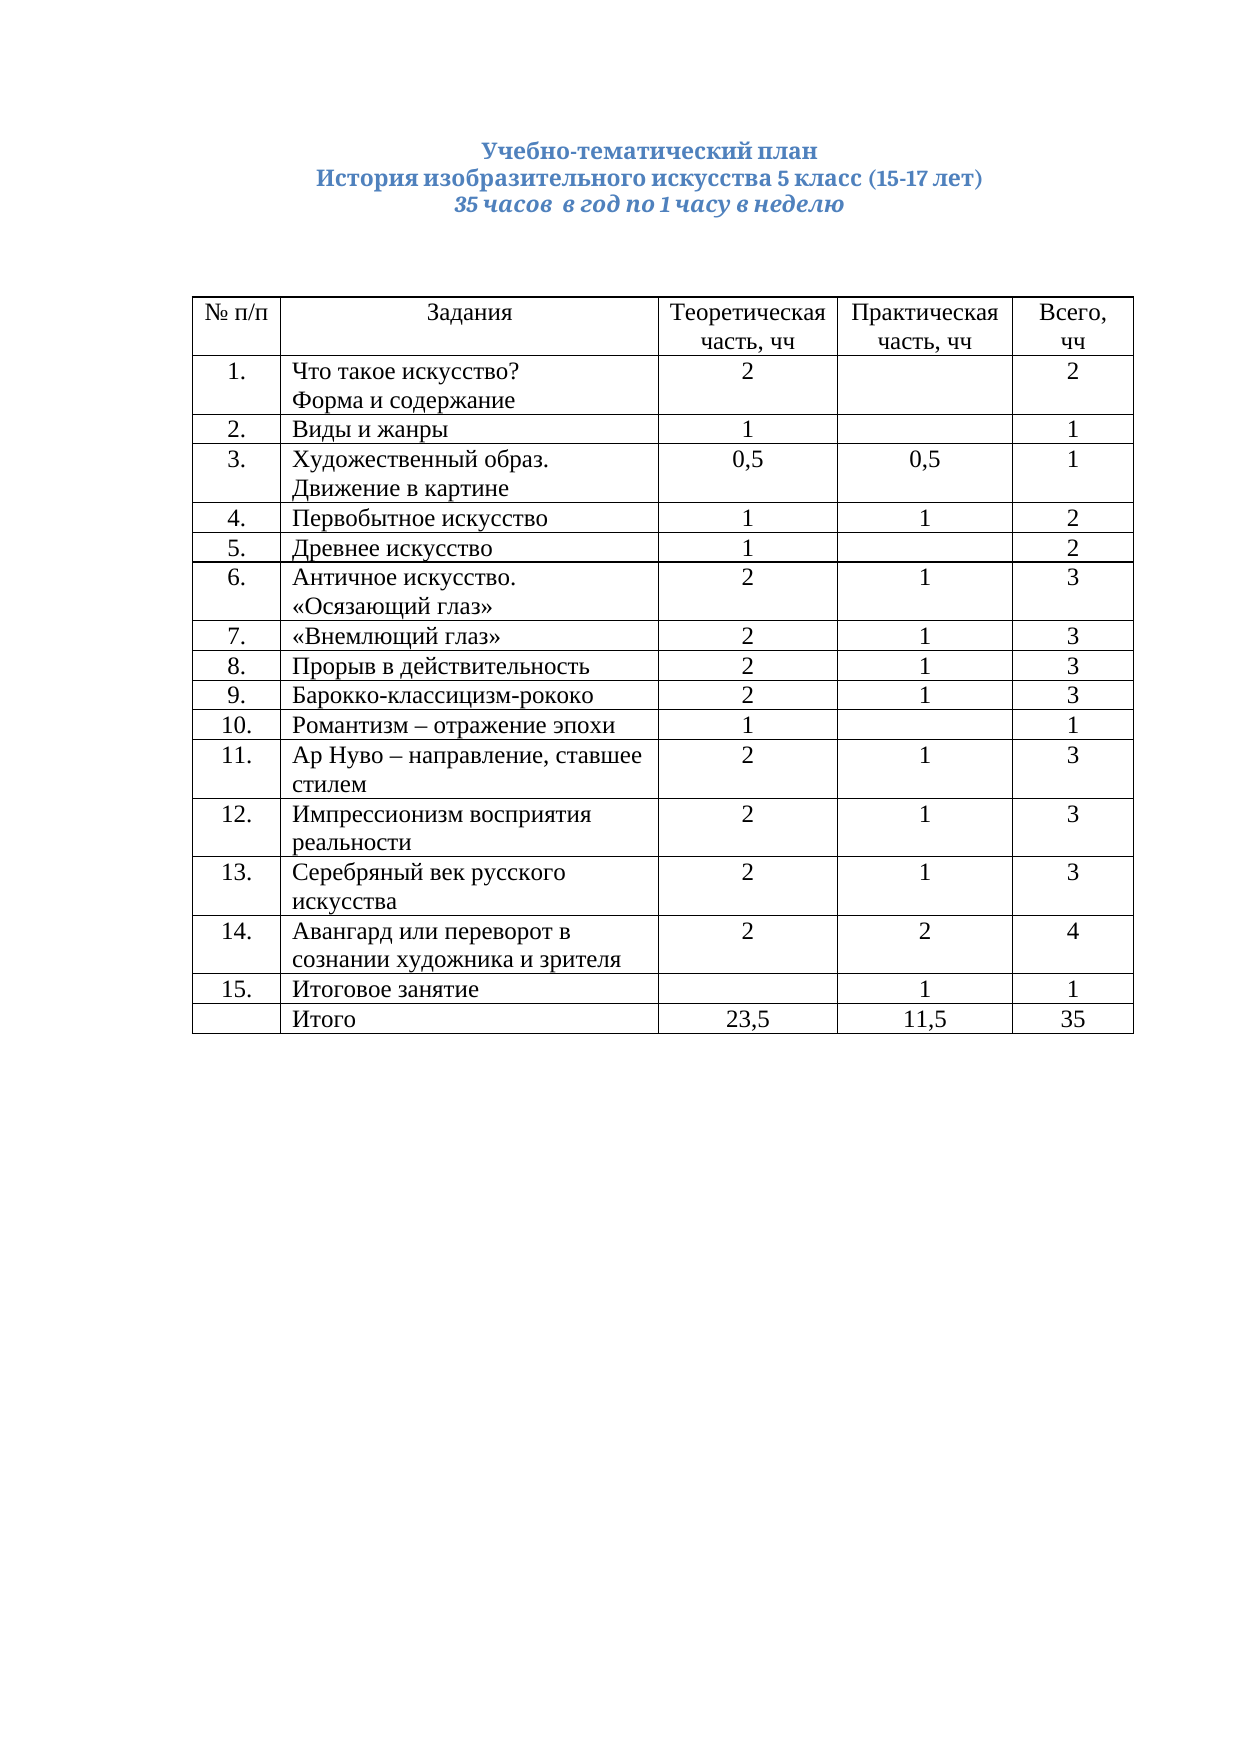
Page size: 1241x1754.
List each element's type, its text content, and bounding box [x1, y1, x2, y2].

table_cell 8. [193, 651, 280, 679]
table_cell 3 [1013, 740, 1133, 798]
subtitle Учебно-тематический план [177, 139, 1122, 165]
table_cell 2 [659, 916, 837, 973]
table_header Практическая часть, чч [838, 298, 1012, 355]
table_cell 1 [1013, 444, 1133, 502]
table_cell 14. [193, 916, 280, 973]
table_cell 1 [838, 503, 1012, 532]
table_cell [193, 1004, 280, 1033]
table_cell 1 [838, 974, 1012, 1003]
table_cell 1 [1013, 974, 1133, 1003]
table_cell 1. [193, 356, 280, 413]
table_header Задания [281, 298, 658, 355]
table_cell 1 [659, 503, 837, 532]
table_cell 35 [1013, 1004, 1133, 1033]
table_cell 3 [1013, 681, 1133, 709]
table_cell 4. [193, 503, 280, 532]
table_header Теоретическая часть, чч [659, 298, 837, 355]
table_cell 1 [838, 799, 1012, 856]
table_header Всего, чч [1013, 298, 1133, 355]
table_cell 15. [193, 974, 280, 1003]
table_cell 2 [1013, 533, 1133, 561]
table_cell Что такое искусство? Форма и содержание [281, 356, 658, 413]
table_cell 2 [659, 356, 837, 413]
table_cell Авангард или переворот в сознании художника и зрителя [281, 916, 658, 973]
table_cell [838, 356, 1012, 413]
table_cell 1 [838, 563, 1012, 620]
table_cell 1 [659, 710, 837, 739]
table_cell 1 [659, 415, 837, 443]
table_cell 2 [1013, 503, 1133, 532]
table_cell Художественный образ. Движение в картине [281, 444, 658, 502]
table_cell 3. [193, 444, 280, 502]
table_cell 2 [659, 621, 837, 650]
table_cell 2 [659, 799, 837, 856]
table_cell 1 [838, 681, 1012, 709]
table_cell [838, 710, 1012, 739]
table_cell [659, 974, 837, 1003]
table_cell 6. [193, 563, 280, 620]
table_cell 0,5 [659, 444, 837, 502]
table_cell 1 [838, 651, 1012, 679]
table_cell 11,5 [838, 1004, 1012, 1033]
table_header № п/п [193, 298, 280, 355]
table_cell 13. [193, 857, 280, 915]
table_cell 2. [193, 415, 280, 443]
table_cell 1 [838, 621, 1012, 650]
table_cell 3 [1013, 563, 1133, 620]
table_cell Серебряный век русского искусства [281, 857, 658, 915]
table_cell 23,5 [659, 1004, 837, 1033]
table_cell Античное искусство. «Осязающий глаз» [281, 563, 658, 620]
table_cell Итого [281, 1004, 658, 1033]
table_cell 1 [1013, 415, 1133, 443]
table_cell 7. [193, 621, 280, 650]
table_cell Итоговое занятие [281, 974, 658, 1003]
table_cell 1 [838, 740, 1012, 798]
table_cell 2 [659, 563, 837, 620]
table_cell 2 [838, 916, 1012, 973]
table_cell Виды и жанры [281, 415, 658, 443]
table_cell 1 [659, 533, 837, 561]
table_cell 12. [193, 799, 280, 856]
table_cell 1 [1013, 710, 1133, 739]
table_cell 5. [193, 533, 280, 561]
table_cell 4 [1013, 916, 1133, 973]
table_cell Древнее искусство [281, 533, 658, 561]
table_cell 2 [659, 740, 837, 798]
table_cell 0,5 [838, 444, 1012, 502]
subtitle 35 часов в год по 1 часу в неделю [177, 192, 1122, 218]
table_cell 11. [193, 740, 280, 798]
table_cell 3 [1013, 799, 1133, 856]
table_cell «Внемлющий глаз» [281, 621, 658, 650]
table_cell 3 [1013, 651, 1133, 679]
table_cell 3 [1013, 621, 1133, 650]
table_cell 2 [1013, 356, 1133, 413]
table_cell Барокко-классицизм-рококо [281, 681, 658, 709]
table_cell 3 [1013, 857, 1133, 915]
table_cell 2 [659, 857, 837, 915]
table_cell Ар Нуво – направление, ставшее стилем [281, 740, 658, 798]
table_cell Романтизм – отражение эпохи [281, 710, 658, 739]
table_cell [838, 415, 1012, 443]
table_cell Прорыв в действительность [281, 651, 658, 679]
table_cell 1 [838, 857, 1012, 915]
table_cell 2 [659, 651, 837, 679]
table_cell 9. [193, 681, 280, 709]
table_cell 10. [193, 710, 280, 739]
table_cell Импрессионизм восприятия реальности [281, 799, 658, 856]
table_cell [838, 533, 1012, 561]
table_cell 2 [659, 681, 837, 709]
table_cell Первобытное искусство [281, 503, 658, 532]
subtitle История изобразительного искусства 5 класс (15-17 лет) [177, 165, 1122, 192]
